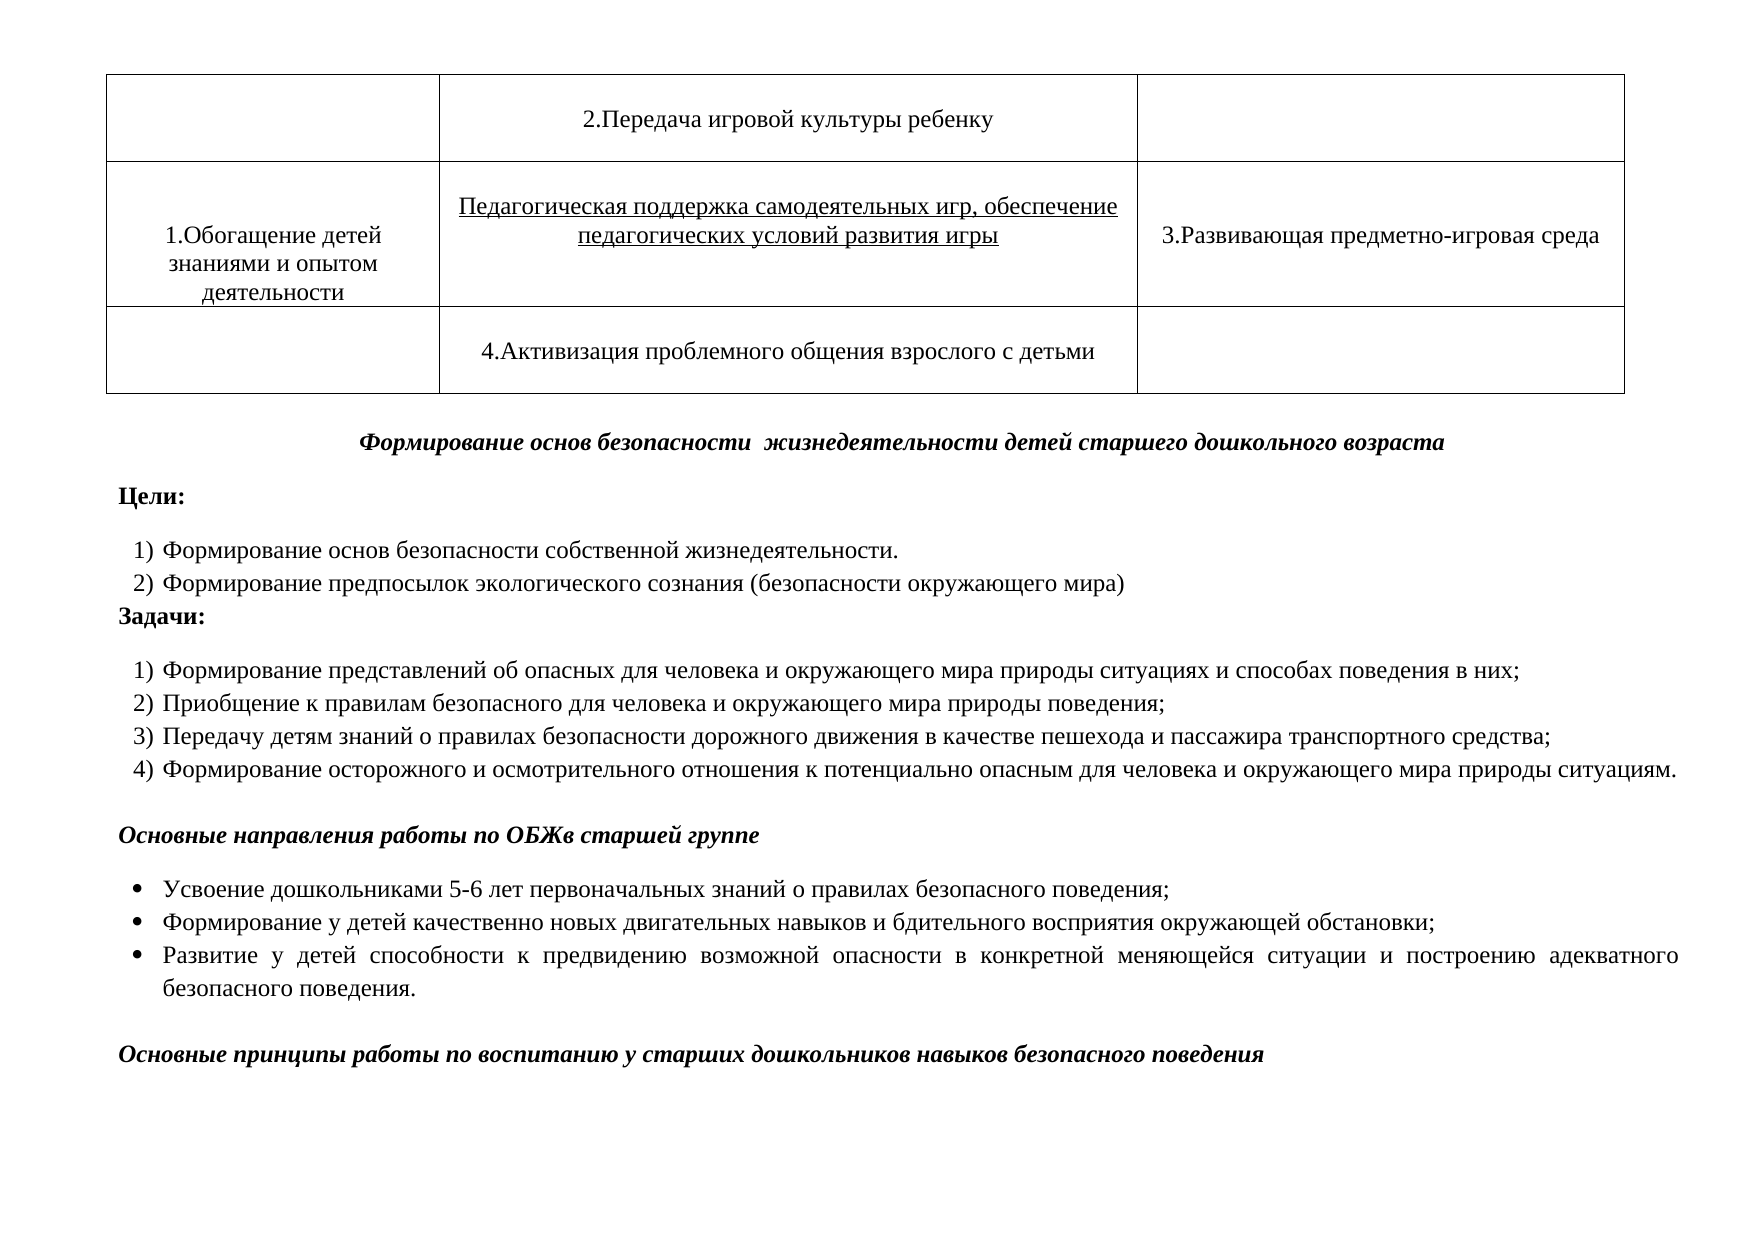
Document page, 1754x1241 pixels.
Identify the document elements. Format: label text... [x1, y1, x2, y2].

table_cell [107, 307, 439, 393]
table_cell 4.Активизация проблемного общения взрослого с детьми [440, 307, 1137, 393]
list Развитие у детей способности к предвидению возможной опасности в конкретной меняющейся ситуации и построению адекватного безопасного поведения. [133, 940, 1680, 1002]
text Цели: [118, 481, 1680, 510]
list Формирование осторожного и осмотрительного отношения к потенциально опасным для человека и окружающего мира природы ситуациям. [133, 754, 1680, 783]
text Основные принципы работы по воспитанию у старших дошкольников навыков безопасного поведения [118, 1039, 1680, 1068]
list Приобщение к правилам безопасного для человека и окружающего мира природы поведения; [133, 688, 1680, 717]
table_cell 1.Обогащение детей знаниями и опытом деятельности [107, 162, 439, 306]
text Основные направления работы по ОБЖв старшей группе [118, 820, 1680, 849]
table_cell [1138, 307, 1624, 393]
list Формирование основ безопасности собственной жизнедеятельности. [133, 535, 1680, 564]
list Формирование представлений об опасных для человека и окружающего мира природы ситуациях и способах поведения в них; [133, 655, 1680, 684]
list Усвоение дошкольниками 5-6 лет первоначальных знаний о правилах безопасного поведения; [133, 874, 1680, 903]
table_header [1138, 75, 1624, 161]
table_header 2.Передача игровой культуры ребенку [440, 75, 1137, 161]
text Задачи: [118, 601, 1680, 630]
list Формирование предпосылок экологического сознания (безопасности окружающего мира) [133, 568, 1680, 597]
table_cell 3.Развивающая предметно-игровая среда [1138, 162, 1624, 306]
table_cell Педагогическая поддержка самодеятельных игр, обеспечение педагогических условий развития игры [440, 162, 1137, 306]
list Передачу детям знаний о правилах безопасности дорожного движения в качестве пешехода и пассажира транспортного средства; [133, 721, 1680, 750]
list Формирование у детей качественно новых двигательных навыков и бдительного восприятия окружающей обстановки; [133, 907, 1680, 936]
text Формирование основ безопасности жизнедеятельности детей старшего дошкольного возраста [118, 427, 1680, 456]
table_header [107, 75, 439, 161]
